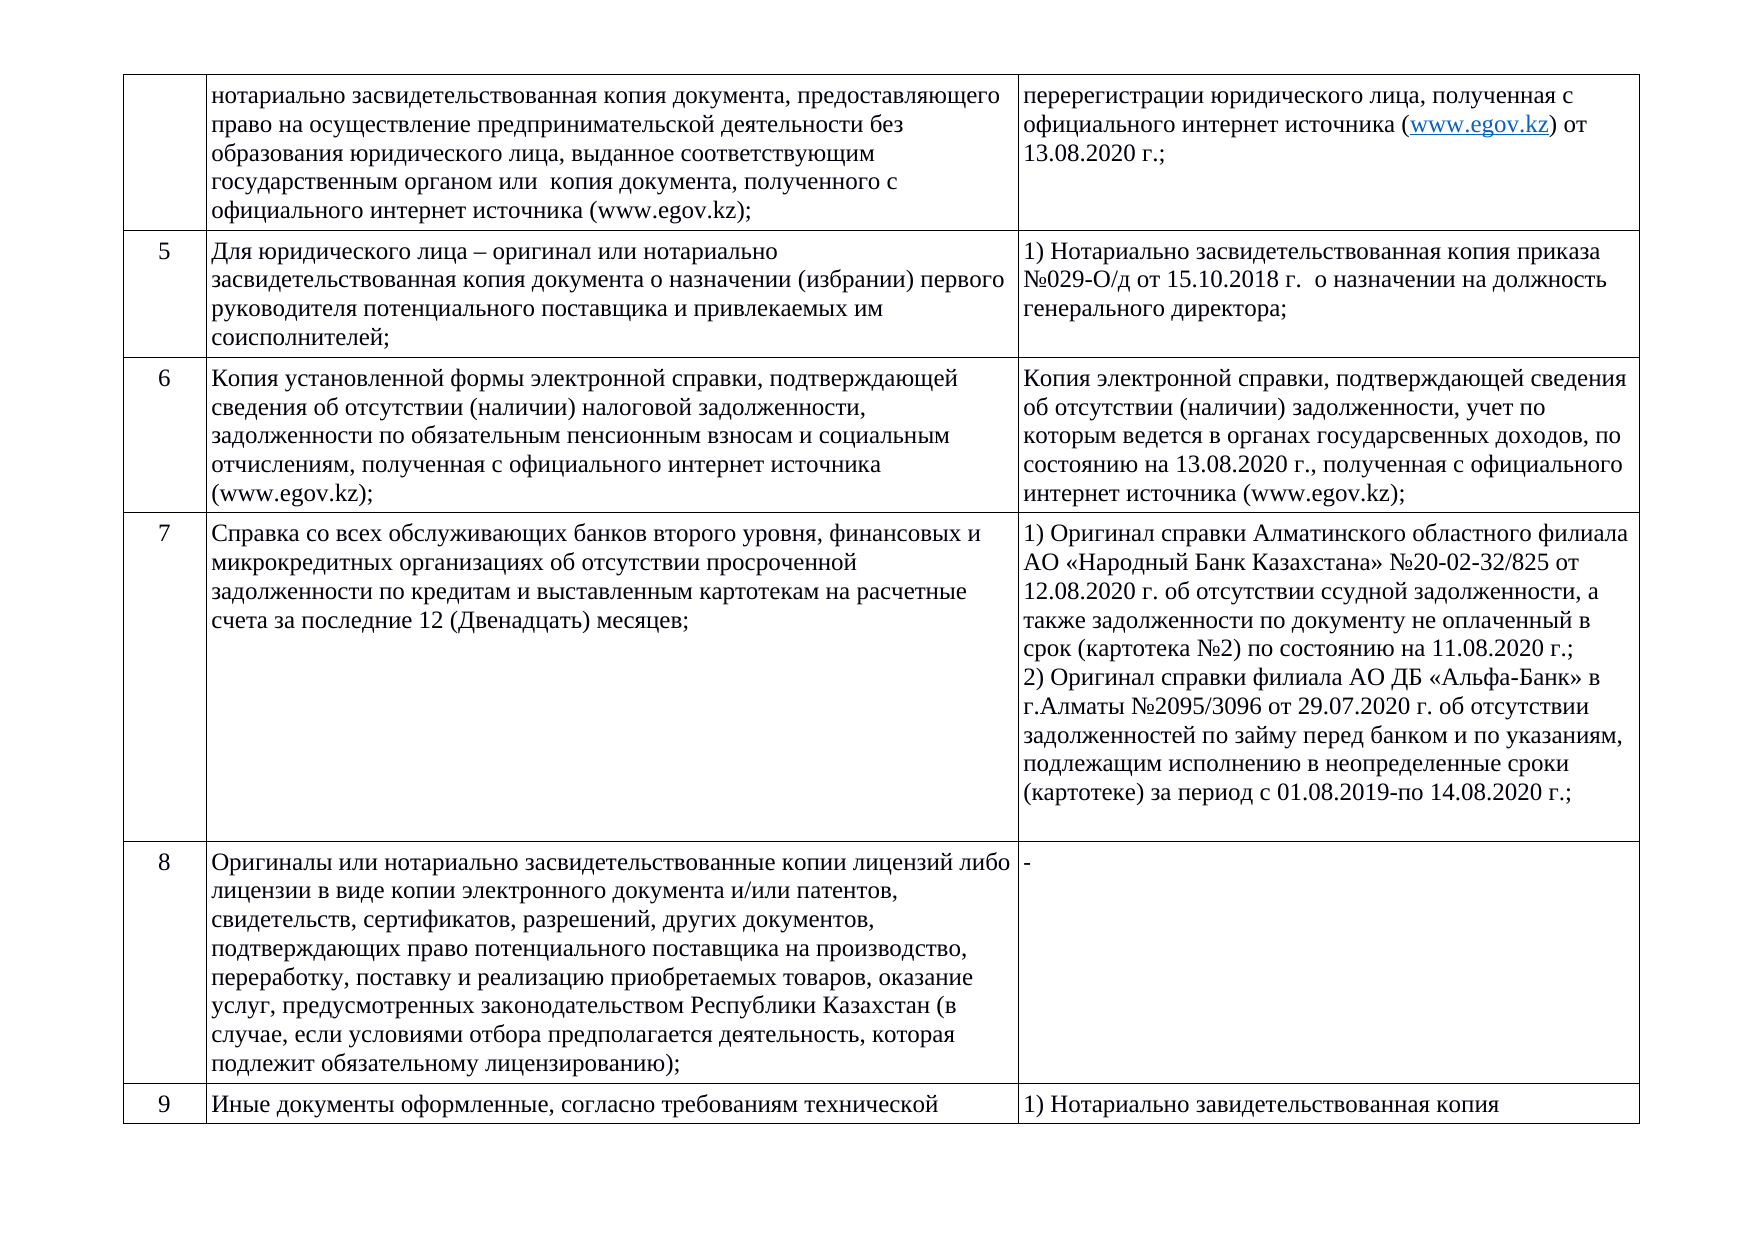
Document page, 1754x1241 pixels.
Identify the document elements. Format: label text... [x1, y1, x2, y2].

table_cell 4 [124, 75, 206, 229]
table_cell Для юридического лица – оригинал или нотариально засвидетельствованная копия документа о назначении (избрании) первого руководителя потенциального поставщика и привлекаемых им соисполнителей; [207, 231, 1018, 357]
table_cell Копия электронной справки, подтверждающей сведения об отсутствии (наличии) задолженности, учет по которым ведется в органах государсвенных доходов, по состоянию на 13.08.2020 г., полученная с официального интернет источника (www.egov.kz); [1019, 358, 1639, 512]
table_cell 8 [124, 842, 206, 1082]
table_cell 7 [124, 513, 206, 841]
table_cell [207, 1084, 1018, 1123]
table_cell 5 [124, 231, 206, 357]
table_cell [1019, 75, 1639, 229]
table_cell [207, 75, 1018, 229]
table_cell 6 [124, 358, 206, 512]
table_cell 9 [124, 1084, 206, 1123]
table_cell Справка со всех обслуживающих банков второго уровня, финансовых и микрокредитных организациях об отсутствии просроченной задолженности по кредитам и выставленным картотекам на расчетные счета за последние 12 (Двенадцать) месяцев; [207, 513, 1018, 841]
table_cell - [1019, 842, 1639, 1082]
table_cell 1) Нотариально засвидетельствованная копия приказа №029-О/д от 15.10.2018 г. о назначении на должность генерального директора; [1019, 231, 1639, 357]
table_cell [1019, 1084, 1639, 1123]
table_cell 1) Оригинал справки Алматинского областного филиала АО «Народный Банк Казахстана» №20-02-32/825 от 12.08.2020 г. об отсутствии ссудной задолженности, а также задолженности по документу не оплаченный в срок (картотека №2) по состоянию на 11.08.2020 г.; 2) Оригинал справки филиала АО ДБ «Альфа-Банк» в г.Алматы №2095/3096 от 29.07.2020 г. об отсутствии задолженностей по займу перед банком и по указаниям, подлежащим исполнению в неопределенные сроки (картотеке) за период с 01.08.2019-по 14.08.2020 г.; [1019, 513, 1639, 841]
table_cell Оригиналы или нотариально засвидетельствованные копии лицензий либо лицензии в виде копии электронного документа и/или патентов, свидетельств, сертификатов, разрешений, других документов, подтверждающих право потенциального поставщика на производство, переработку, поставку и реализацию приобретаемых товаров, оказание услуг, предусмотренных законодательством Республики Казахстан (в случае, если условиями отбора предполагается деятельность, которая подлежит обязательному лицензированию); [207, 842, 1018, 1082]
table_cell Копия установленной формы электронной справки, подтверждающей сведения об отсутствии (наличии) налоговой задолженности, задолженности по обязательным пенсионным взносам и социальным отчислениям, полученная с официального интернет источника (www.egov.kz); [207, 358, 1018, 512]
